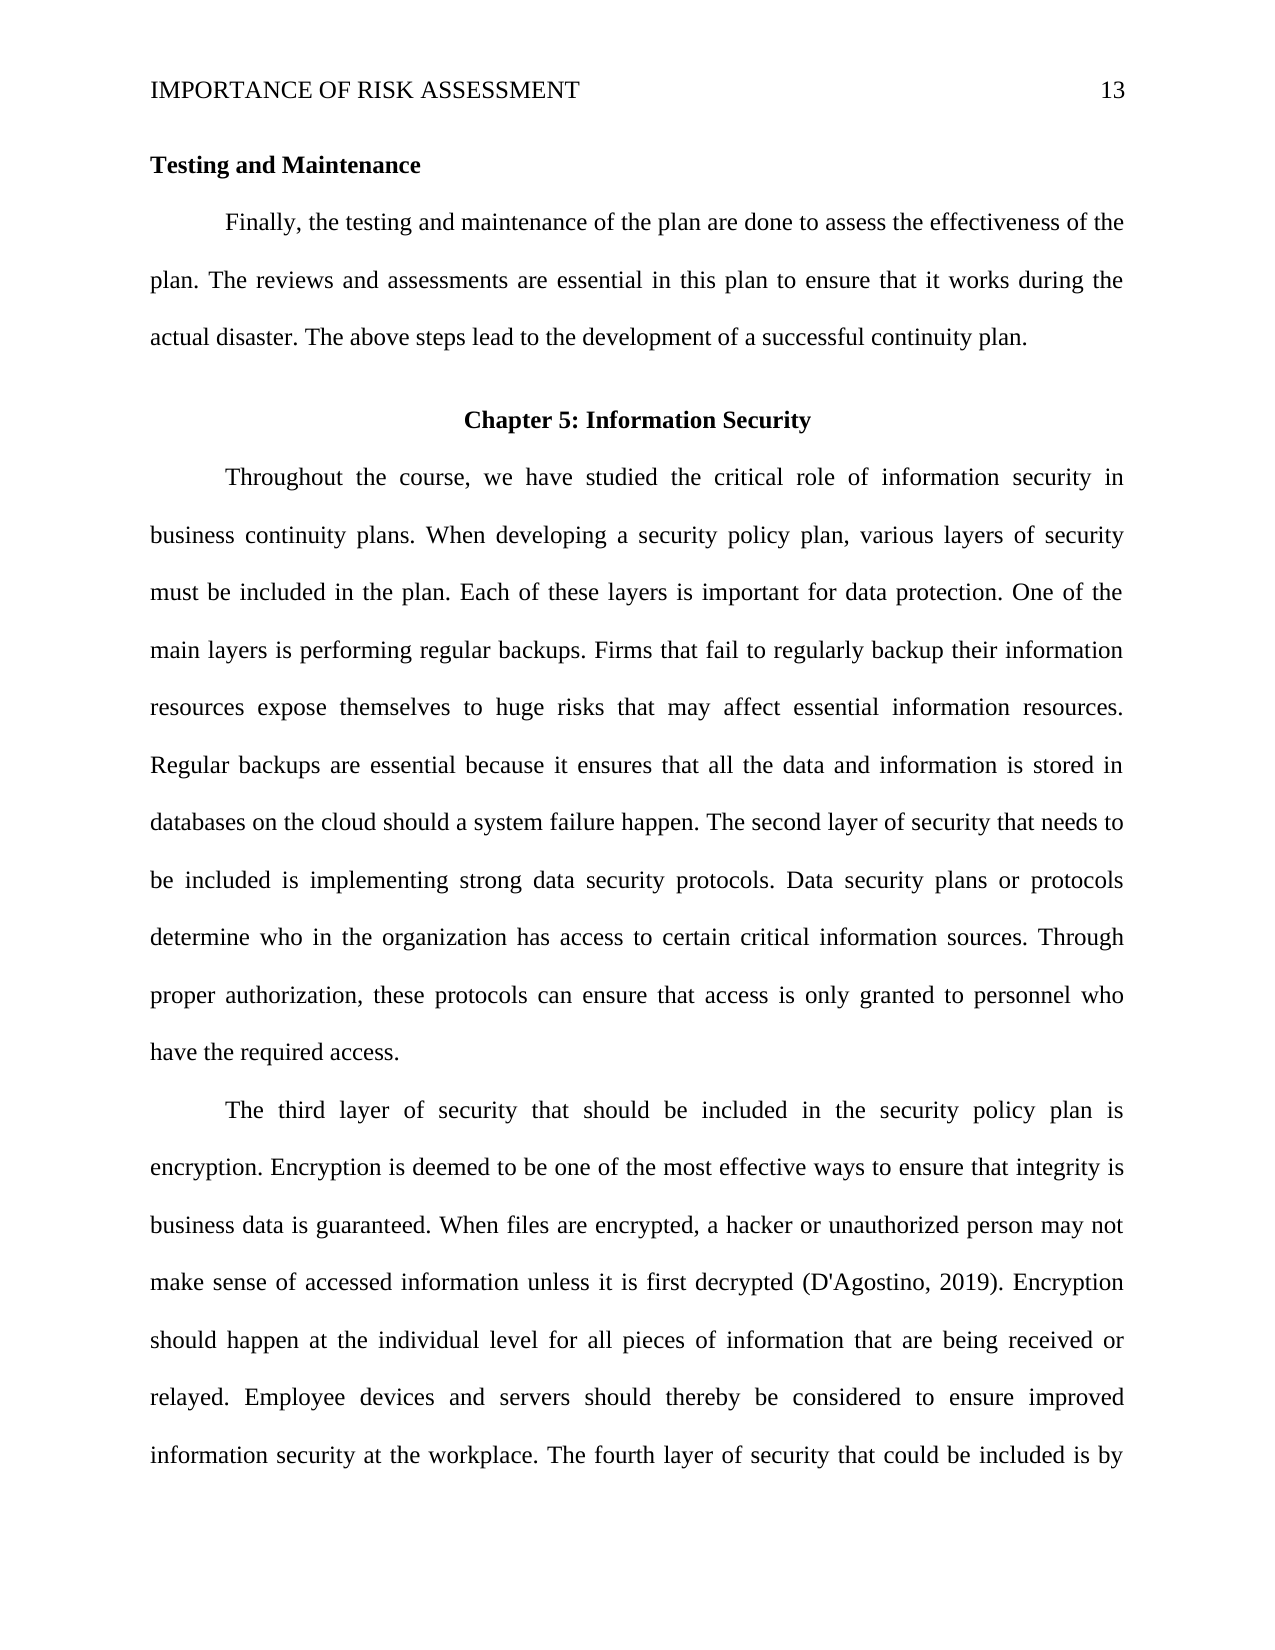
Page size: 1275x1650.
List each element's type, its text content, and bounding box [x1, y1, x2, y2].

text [150, 1095, 1125, 1469]
text Finally, the testing and maintenance of the plan are done to assess the effectiveness of the plan. The reviews and assessments are essential in this plan to ensure that it works during the actual disaster. The above steps lead to the development of a successful continuity plan. [150, 207, 1125, 351]
text Throughout the course, we have studied the critical role of information security in business continuity plans. When developing a security policy plan, various layers of security must be included in the plan. Each of these layers is important for data protection. One of the main layers is performing regular backups. Firms that fail to regularly backup their information resources expose themselves to huge risks that may affect essential information resources. Regular backups are essential because it ensures that all the data and information is stored in databases on the cloud should a system failure happen. The second layer of security that needs to be included is implementing strong data security protocols. Data security plans or protocols determine who in the organization has access to certain critical information sources. Through proper authorization, these protocols can ensure that access is only granted to personnel who have the required access. [150, 462, 1125, 1066]
subtitle Chapter 5: Information Security [150, 405, 1125, 434]
subtitle Testing and Maintenance [150, 150, 1125, 179]
